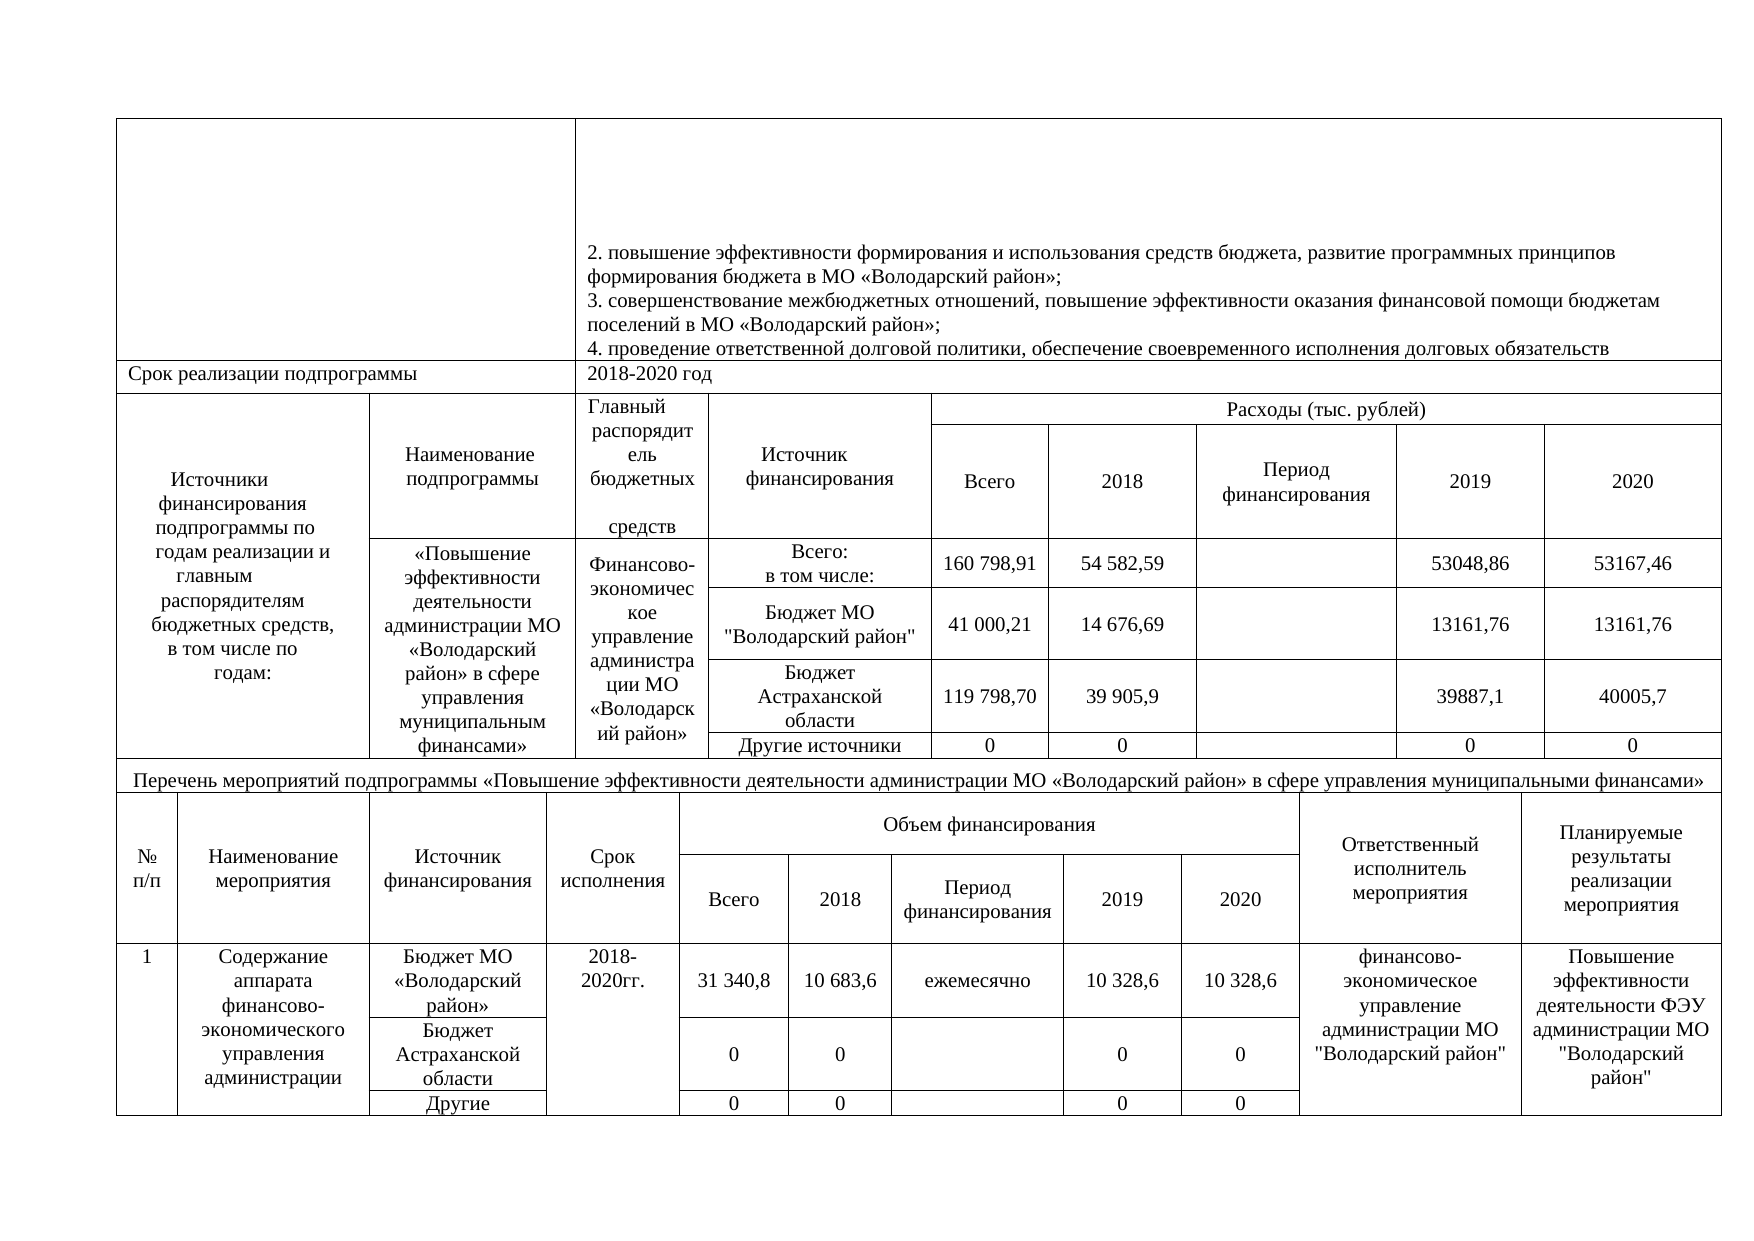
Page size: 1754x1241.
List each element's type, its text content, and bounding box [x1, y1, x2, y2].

table_cell 1 [117, 944, 177, 1115]
table_cell Наименование подпрограммы [370, 394, 575, 538]
table_cell ежемесячно [892, 944, 1063, 1017]
table_cell 13161,76 [1397, 588, 1544, 659]
table_cell 40005,7 [1545, 660, 1721, 732]
table_cell «Повышение эффективности деятельности администрации МО «Володарский район» в сфере управления муниципальным финансами» [370, 539, 575, 757]
table_cell Период финансирования [1197, 425, 1396, 538]
table_cell 2018 [789, 855, 891, 943]
table_cell 54 582,59 [1049, 539, 1196, 587]
table_cell 2018-2020гг. [547, 944, 679, 1115]
table_cell 0 [1049, 733, 1196, 757]
table_cell 0 [1182, 1018, 1299, 1090]
table_cell 13161,76 [1545, 588, 1721, 659]
table_cell 39887,1 [1397, 660, 1544, 732]
table_cell Ответственный исполнитель мероприятия [1300, 793, 1521, 943]
table_cell 119 798,70 [932, 660, 1048, 732]
table_cell Финансово-экономическое управление администрации МО «Володарский район» [576, 539, 708, 757]
table_cell Другие источники [370, 1091, 546, 1115]
table_cell 0 [1545, 733, 1721, 757]
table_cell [1300, 944, 1521, 1115]
table_cell Срок реализации подпрограммы [117, 361, 575, 393]
table_cell Бюджет МО "Володарский район" [709, 588, 931, 659]
table_cell 10 328,6 [1064, 944, 1181, 1017]
table_cell 41 000,21 [932, 588, 1048, 659]
table_cell Перечень мероприятий подпрограммы «Повышение эффективности деятельности администрации МО «Володарский район» в сфере управления муниципальными финансами» [117, 759, 1721, 792]
table_cell [1197, 660, 1396, 732]
table_cell 14 676,69 [1049, 588, 1196, 659]
table_cell [1197, 539, 1396, 587]
table_cell 0 [932, 733, 1048, 757]
table_cell 0 [1064, 1091, 1181, 1115]
table_cell [892, 1091, 1063, 1115]
table_cell Расходы (тыс. рублей) [932, 394, 1721, 424]
table_cell Главный распорядитель бюджетных средств [576, 394, 708, 538]
table_cell [1197, 588, 1396, 659]
table_cell 2020 [1182, 855, 1299, 943]
table_cell № п/п [117, 793, 177, 943]
table_cell Источник финансирования [709, 394, 931, 538]
table_cell 0 [1397, 733, 1544, 757]
table_cell 10 683,6 [789, 944, 891, 1017]
table_cell 0 [680, 1018, 788, 1090]
table_cell 53167,46 [1545, 539, 1721, 587]
table_cell Источники финансирования подпрограммы по годам реализации и главным распорядителям бюджетных средств, в том числе по годам: [117, 394, 369, 757]
table_cell 10 328,6 [1182, 944, 1299, 1017]
table_cell [1197, 733, 1396, 757]
table_cell Всего: в том числе: [709, 539, 931, 587]
table_cell 0 [789, 1091, 891, 1115]
table_cell Источник финансирования [370, 793, 546, 943]
table_cell Другие источники [709, 733, 931, 757]
table_cell Бюджет МО «Володарский район» [370, 944, 546, 1017]
table_cell 31 340,8 [680, 944, 788, 1017]
table_cell Повышение эффективности деятельности ФЭУ администрации МО "Володарский район" [1522, 944, 1721, 1115]
table_cell 0 [1182, 1091, 1299, 1115]
table_cell Наименование мероприятия [178, 793, 369, 943]
table_cell 2019 [1397, 425, 1544, 538]
table_cell Объем финансирования [680, 793, 1299, 854]
table_cell Период финансирования [892, 855, 1063, 943]
table_cell Всего [680, 855, 788, 943]
table_cell 2020 [1545, 425, 1721, 538]
table_cell Содержание аппарата финансово-экономического управления администрации [178, 944, 369, 1115]
table_cell 39 905,9 [1049, 660, 1196, 732]
table_cell Бюджет Астраханской области [370, 1018, 546, 1090]
table_cell Планируемые результаты реализации мероприятия [1522, 793, 1721, 943]
table_cell 160 798,91 [932, 539, 1048, 587]
table_cell 2019 [1064, 855, 1181, 943]
table_cell Всего [932, 425, 1048, 538]
table_cell Срок исполнения [547, 793, 679, 943]
table_cell 53048,86 [1397, 539, 1544, 587]
table_cell [892, 1018, 1063, 1090]
table_cell Бюджет Астраханской области [709, 660, 931, 732]
table_cell 0 [680, 1091, 788, 1115]
table_cell 0 [1064, 1018, 1181, 1090]
table_cell 2018 [1049, 425, 1196, 538]
table_cell 0 [789, 1018, 891, 1090]
table_cell 2018-2020 год [576, 361, 1721, 393]
